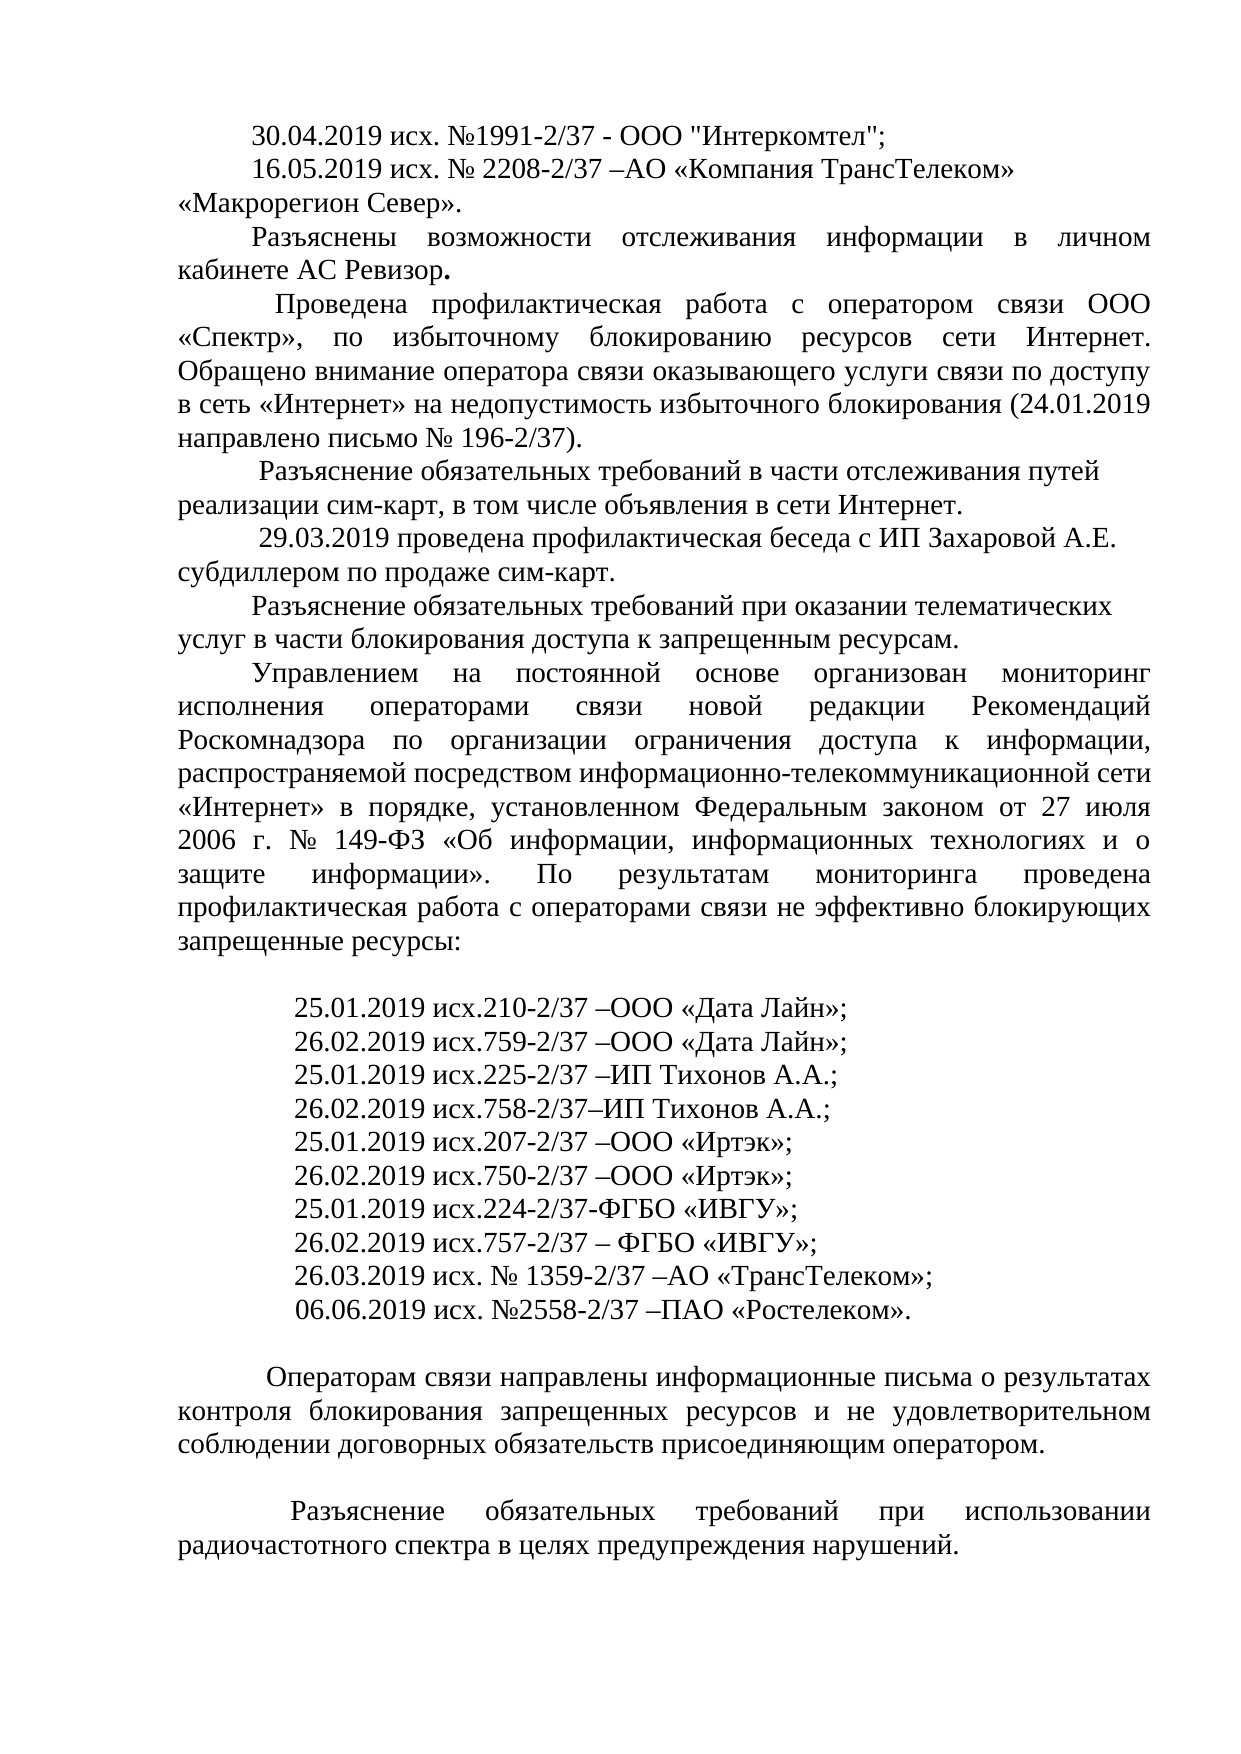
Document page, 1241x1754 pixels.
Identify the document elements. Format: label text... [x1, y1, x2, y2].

text 29.03.2019 проведена профилактическая беседа с ИП Захаровой А.Е. субдиллером по продаже сим-карт. [177, 521, 1152, 588]
text Управлением на постоянной основе организован мониторинг исполнения операторами связи новой редакции Рекомендаций Роскомнадзора по организации ограничения доступа к информации, распространяемой посредством информационно-телекоммуникационной сети «Интернет» в порядке, установленном Федеральным законом от 27 июля 2006 г. № 149-ФЗ «Об информации, информационных технологиях и о защите информации». По результатам мониторинга проведена профилактическая работа с операторами связи не эффективно блокирующих запрещенные ресурсы: [177, 655, 1152, 957]
text 16.05.2019 исх. № 2208-2/37 –АО «Компания ТрансТелеком» «Макрорегион Север». [177, 152, 1152, 219]
text 26.03.2019 исх. № 1359-2/37 –АО «ТрансТелеком»; [177, 1258, 1152, 1292]
text 26.02.2019 исх.750-2/37 –ООО «Иртэк»; [177, 1158, 1152, 1191]
text 26.02.2019 исх.758-2/37–ИП Тихонов А.А.; [177, 1091, 1152, 1124]
text 25.01.2019 исх.210-2/37 –ООО «Дата Лайн»; [177, 990, 1152, 1024]
text 25.01.2019 исх.225-2/37 –ИП Тихонов А.А.; [177, 1057, 1152, 1091]
text 30.04.2019 исх. №1991-2/37 - ООО "Интеркомтел"; [177, 118, 1152, 152]
list Операторам связи направлены информационные письма о результатах контроля блокирования запрещенных ресурсов и не удовлетворительном соблюдении договорных обязательств присоединяющим оператором. [177, 1359, 1152, 1460]
text 25.01.2019 исх.207-2/37 –ООО «Иртэк»; [177, 1124, 1152, 1158]
text 26.02.2019 исх.759-2/37 –ООО «Дата Лайн»; [177, 1024, 1152, 1057]
text Разъяснение обязательных требований при использовании радиочастотного спектра в целях предупреждения нарушений. [177, 1493, 1152, 1560]
text 26.02.2019 исх.757-2/37 – ФГБО «ИВГУ»; [177, 1225, 1152, 1258]
text 25.01.2019 исх.224-2/37-ФГБО «ИВГУ»; [177, 1191, 1152, 1225]
text Разъяснение обязательных требований при оказании телематических услуг в части блокирования доступа к запрещенным ресурсам. [177, 588, 1152, 655]
text Разъяснены возможности отслеживания информации в личном кабинете АС Ревизор. [177, 219, 1152, 286]
text Разъяснение обязательных требований в части отслеживания путей реализации сим-карт, в том числе объявления в сети Интернет. [177, 453, 1152, 521]
text Проведена профилактическая работа с оператором связи ООО «Спектр», по избыточному блокированию ресурсов сети Интернет. Обращено внимание оператора связи оказывающего услуги связи по доступу в сеть «Интернет» на недопустимость избыточного блокирования (24.01.2019 направлено письмо № 196-2/37). [177, 286, 1152, 453]
text 06.06.2019 исх. №2558-2/37 –ПАО «Ростелеком». [177, 1292, 1152, 1326]
